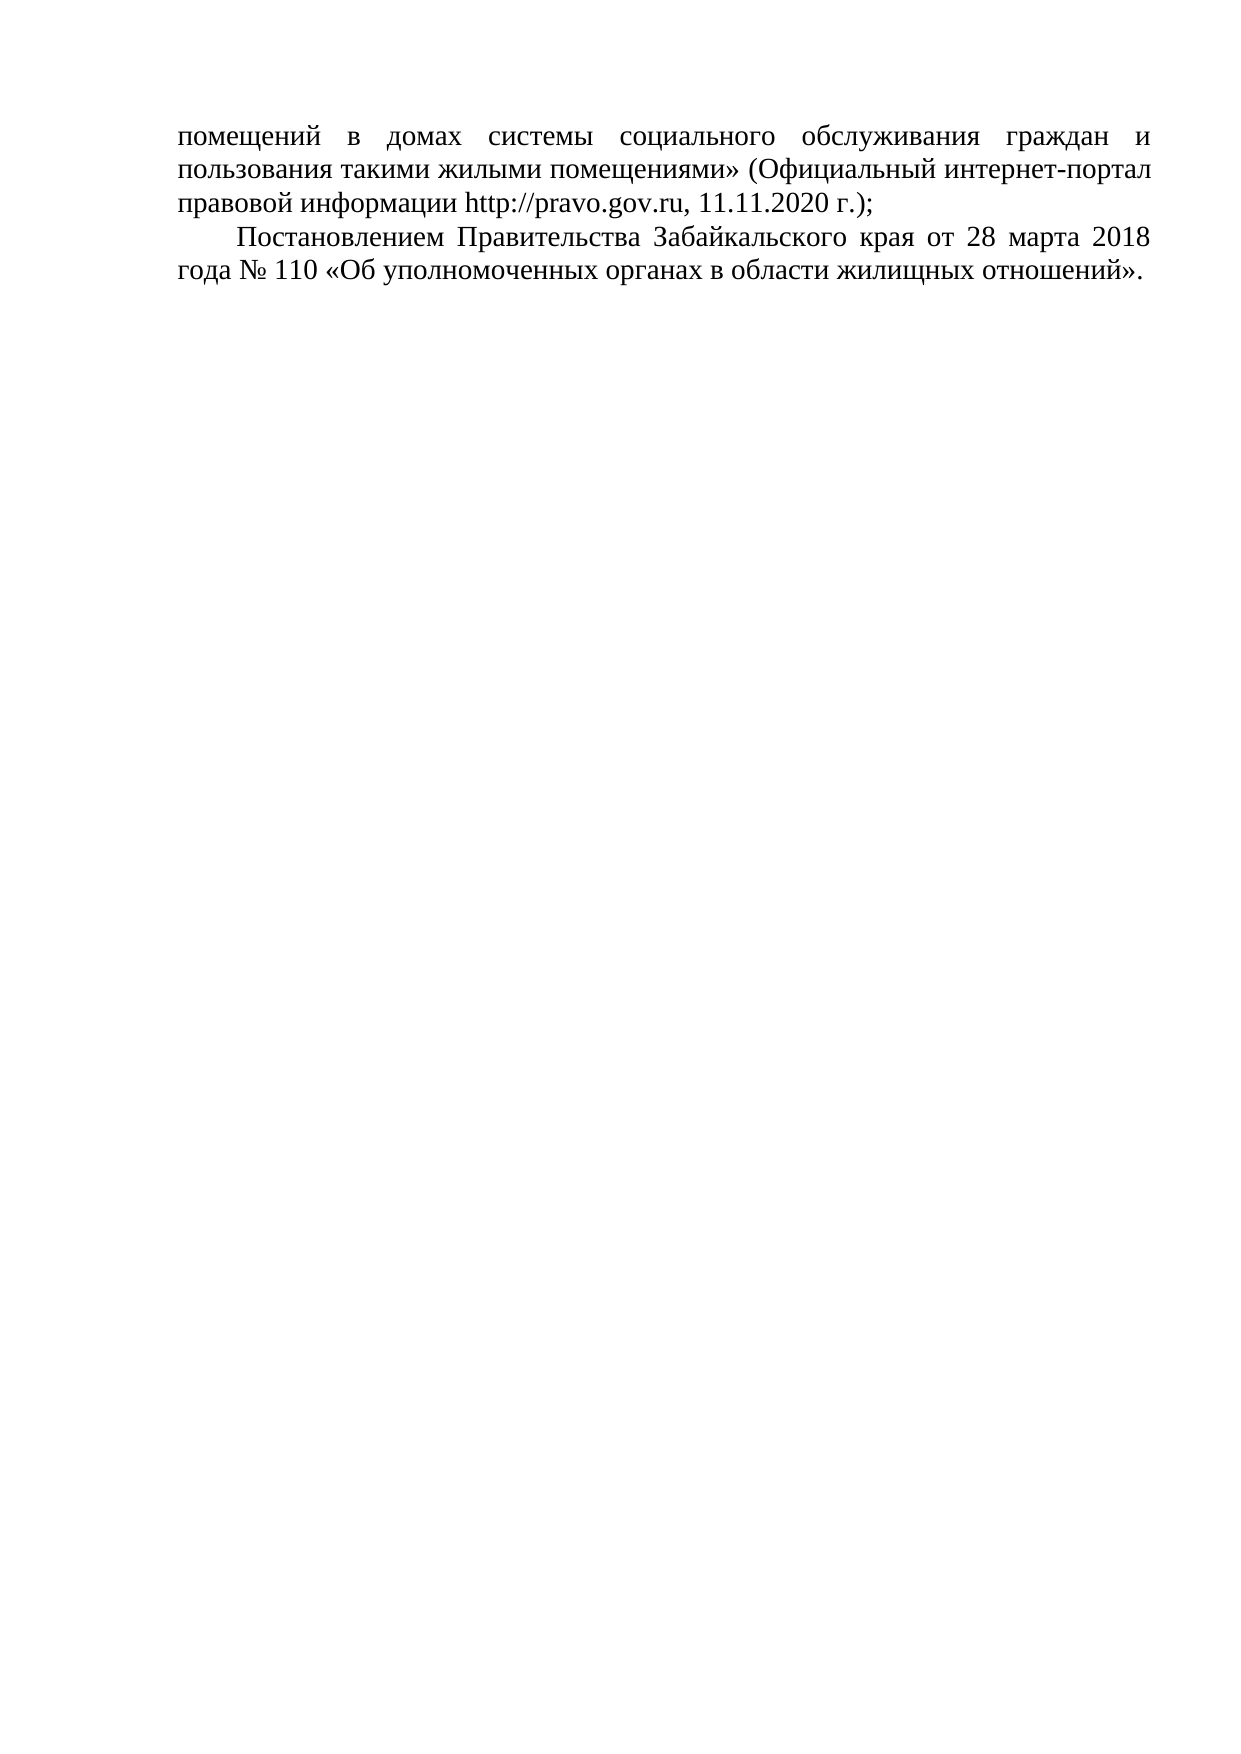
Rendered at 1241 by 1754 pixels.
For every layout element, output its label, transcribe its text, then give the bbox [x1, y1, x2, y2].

text Постановлением Правительства Забайкальского края от 28 марта 2018 года № 110 «Об уполномоченных органах в области жилищных отношений». [177, 219, 1152, 286]
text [177, 118, 1152, 219]
